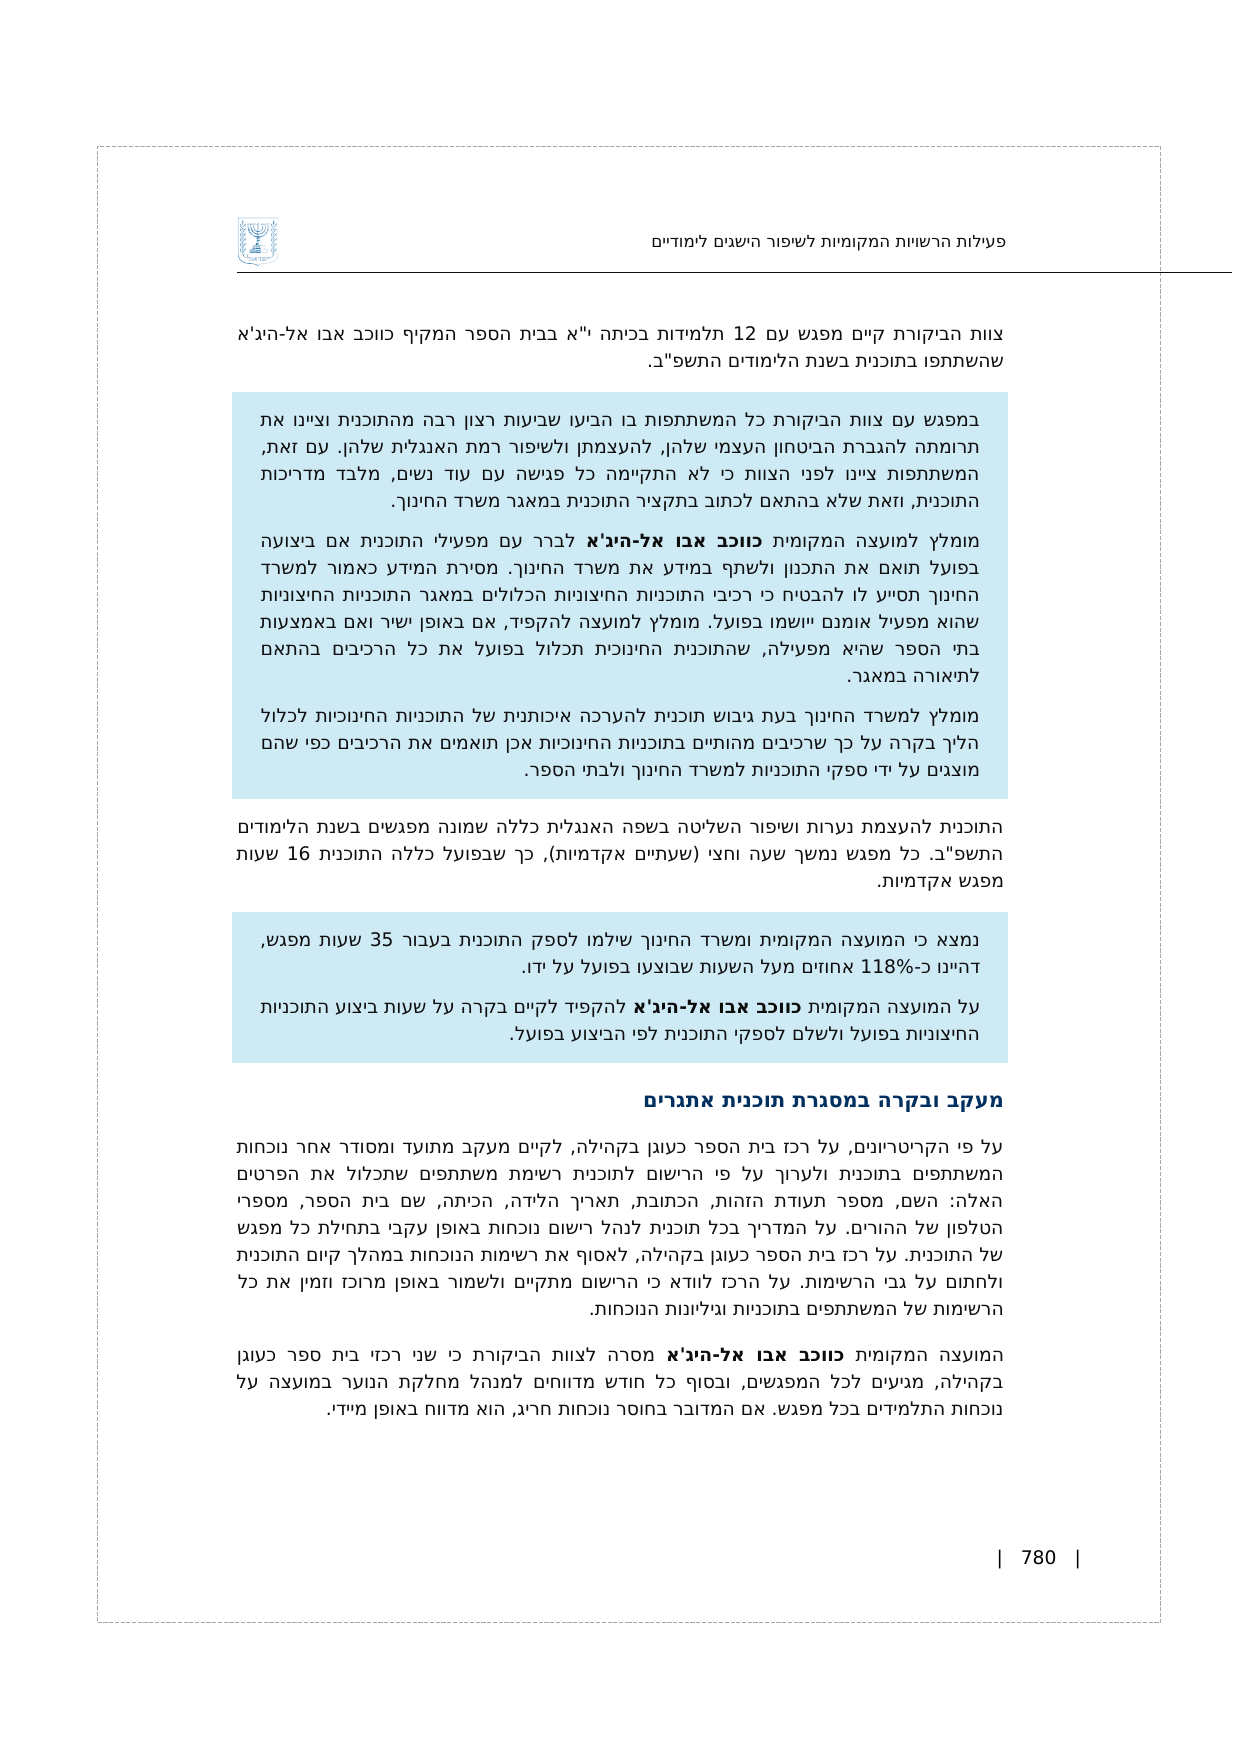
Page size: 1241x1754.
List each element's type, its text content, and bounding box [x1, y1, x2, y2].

text במפגש עם צוות הביקורת כל המשתתפות בו הביעו שביעות רצון רבה מהתוכנית וציינו את תרומתה להגברת הביטחון העצמי שלהן, להעצמתן ולשיפור רמת האנגלית שלהן. עם זאת, המשתתפות ציינו לפני הצוות כי לא התקיימה כל פגישה עם עוד נשים, מלבד מדריכות התוכנית, וזאת שלא בהתאם לכתוב בתקציר התוכנית במאגר משרד החינוך. [237, 397, 1003, 513]
text על המועצה המקומית כווכב אבו אל-היג'א להקפיד לקיים בקרה על שעות ביצוע התוכניות החיצוניות בפועל ולשלם לספקי התוכנית לפי הביצוע בפועל. [237, 978, 1003, 1058]
text צוות הביקורת קיים מפגש עם 12 תלמידות בכיתה י"א בבית הספר המקיף כווכב אבו אל-היג'א שהשתתפו בתוכנית בשנת הלימודים התשפ"ב. [236, 319, 1004, 373]
text על פי הקריטריונים, על רכז בית הספר כעוגן בקהילה, לקיים מעקב מתועד ומסודר אחר נוכחות המשתתפים בתוכנית ולערוך על פי הרישום לתוכנית רשימת משתתפים שתכלול את הפרטים האלה: השם, מספר תעודת הזהות, הכתובת, תאריך הלידה, הכיתה, שם בית הספר, מספרי הטלפון של ההורים. על המדריך בכל תוכנית לנהל רישום נוכחות באופן עקבי בתחילת כל מפגש של התוכנית. על רכז בית הספר כעוגן בקהילה, לאסוף את רשימות הנוכחות במהלך קיום התוכנית ולחתום על גבי הרשימות. על הרכז לוודא כי הרישום מתקיים ולשמור באופן מרוכז וזמין את כל הרשימות של המשתתפים בתוכניות וגיליונות הנוכחות. [236, 1131, 1004, 1321]
text מעקב ובקרה במסגרת תוכנית אתגרים [236, 1088, 1004, 1113]
text נמצא כי המועצה המקומית ומשרד החינוך שילמו לספק התוכנית בעבור 35 שעות מפגש, דהיינו כ-118% אחוזים מעל השעות שבוצעו בפועל על ידו. [237, 916, 1003, 978]
text מומלץ למשרד החינוך בעת גיבוש תוכנית להערכה איכותנית של התוכניות החינוכיות לכלול הליך בקרה על כך שרכיבים מהותיים בתוכניות החינוכיות אכן תואמים את הרכיבים כפי שהם מוצגים על ידי ספקי התוכניות למשרד החינוך ולבתי הספר. [237, 688, 1003, 794]
text התוכנית להעצמת נערות ושיפור השליטה בשפה האנגלית כללה שמונה מפגשים בשנת הלימודים התשפ"ב. כל מפגש נמשך שעה וחצי (שעתיים אקדמיות), כך שבפועל כללה התוכנית 16 שעות מפגש אקדמיות. [236, 812, 1004, 893]
text המועצה המקומית כווכב אבו אל-היג'א מסרה לצוות הביקורת כי שני רכזי בית ספר כעוגן בקהילה, מגיעים לכל המפגשים, ובסוף כל חודש מדווחים למנהל מחלקת הנוער במועצה על נוכחות התלמידים בכל מפגש. אם המדובר בחוסר נוכחות חריג, הוא מדווח באופן מיידי. [236, 1340, 1004, 1421]
text מומלץ למועצה המקומית כווכב אבו אל-היג'א לברר עם מפעילי התוכנית אם ביצועה בפועל תואם את התכנון ולשתף במידע את משרד החינוך. מסירת המידע כאמור למשרד החינוך תסייע לו להבטיח כי רכיבי התוכניות החיצוניות הכלולים במאגר התוכניות החיצוניות שהוא מפעיל אומנם ייושמו בפועל. מומלץ למועצה להקפיד, אם באופן ישיר ואם באמצעות בתי הספר שהיא מפעילה, שהתוכנית החינוכית תכלול בפועל את כל הרכיבים בהתאם לתיאורה במאגר. [237, 513, 1003, 688]
